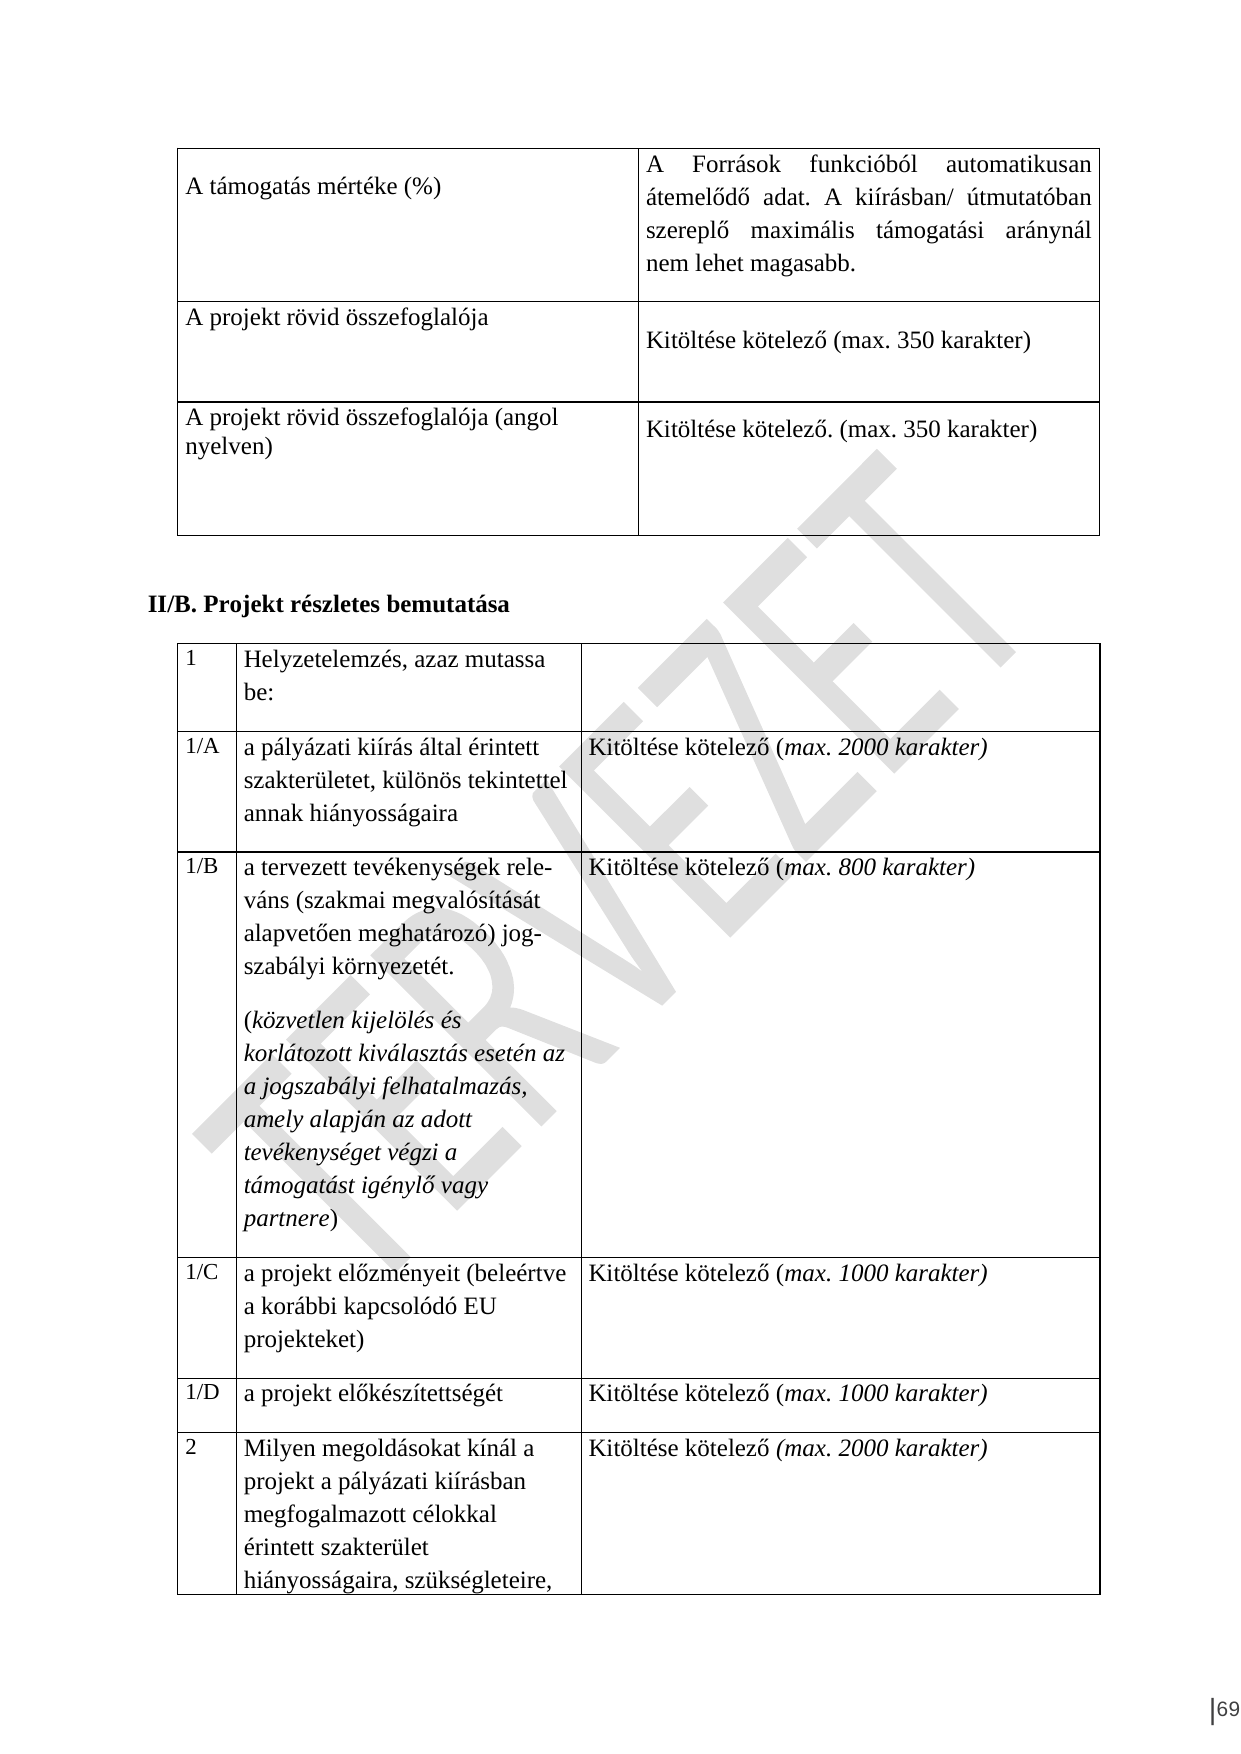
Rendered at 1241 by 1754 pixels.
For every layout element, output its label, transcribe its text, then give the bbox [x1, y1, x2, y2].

table_header [582, 644, 1099, 731]
table_cell Kitöltése kötelező. (max. 350 karakter) [639, 403, 1099, 534]
table_cell Kitöltése kötelező (max. 1000 karakter) [582, 1379, 1099, 1432]
table_cell A projekt rövid összefoglalója (angol nyelven) [178, 403, 638, 534]
text II/B. Projekt részletes bemutatása [148, 589, 1093, 618]
table_cell Kitöltése kötelező (max. 2000 karakter) [582, 732, 1099, 851]
table_cell A projekt rövid összefoglalója [178, 302, 638, 401]
table_cell a projekt előzményeit (beleértve a korábbi kapcsolódó EU projekteket) [237, 1258, 581, 1377]
table_cell Kitöltése kötelező (max. 350 karakter) [639, 302, 1099, 401]
table_cell Kitöltése kötelező (max. 1000 karakter) [582, 1258, 1099, 1377]
table_header 1 [178, 644, 236, 731]
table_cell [237, 1433, 581, 1594]
table_cell a tervezett tevékenységek rele-váns (szakmai megvalósítását alapvetően meghatározó) jog-szabályi környezetét. (közvetlen kijelölés és korlátozott kiválasztás esetén az a jogszabályi felhatalmazás, amely alapján az adott tevékenységet végzi a támogatást igénylő vagy partnere) [237, 853, 581, 1257]
table_header Helyzetelemzés, azaz mutassa be: [237, 644, 581, 731]
table_cell 1/A [178, 732, 236, 851]
table_cell a projekt előkészítettségét [237, 1379, 581, 1432]
table_cell 1/C [178, 1258, 236, 1377]
table_cell a pályázati kiírás által érintett szakterületet, különös tekintettel annak hiányosságaira [237, 732, 581, 851]
table_cell 2 [178, 1433, 236, 1594]
table_cell A Források funkcióból automatikusan átemelődő adat. A kiírásban/ útmutatóban szereplő maximális támogatási aránynál nem lehet magasabb. [639, 149, 1099, 301]
table_cell A támogatás mértéke (%) [178, 149, 638, 301]
table_cell Kitöltése kötelező (max. 800 karakter) [582, 853, 1099, 1257]
table_cell 1/B [178, 853, 236, 1257]
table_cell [582, 1433, 1099, 1594]
table_cell 1/D [178, 1379, 236, 1432]
